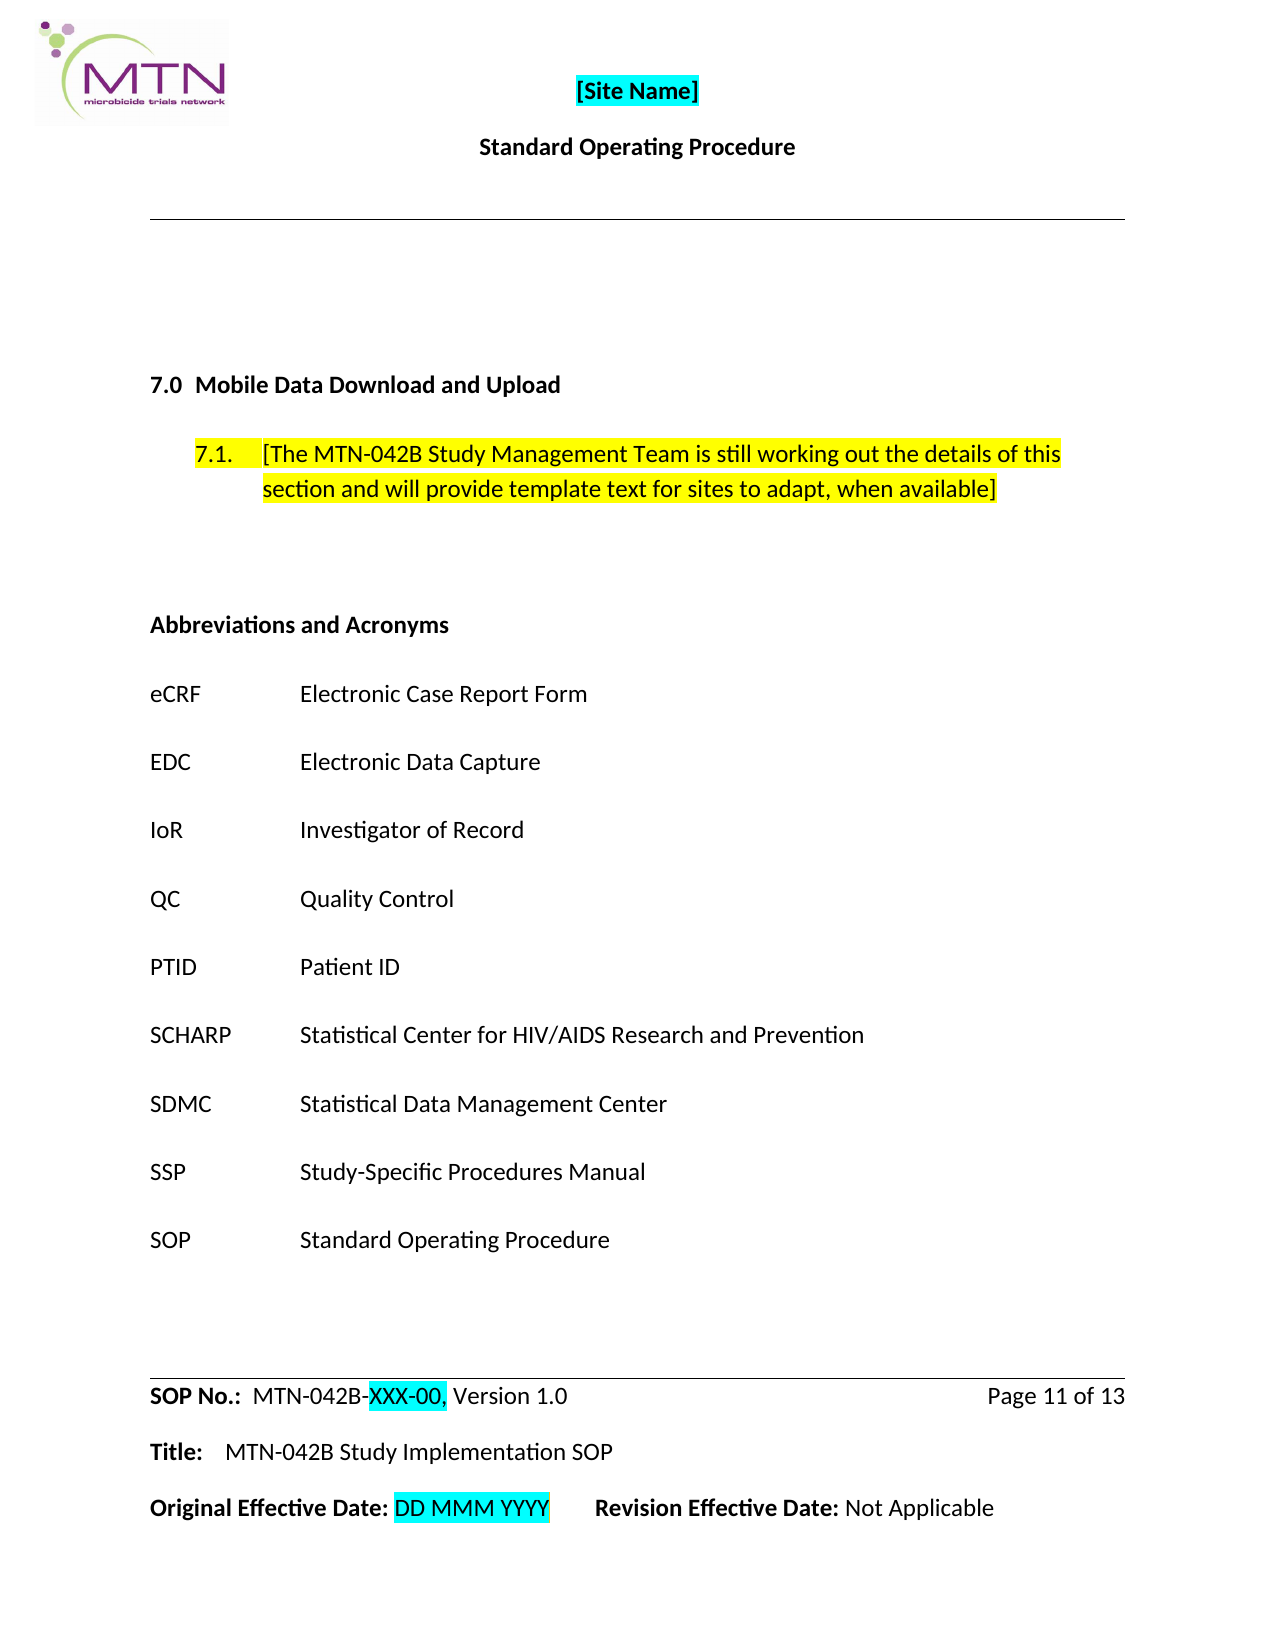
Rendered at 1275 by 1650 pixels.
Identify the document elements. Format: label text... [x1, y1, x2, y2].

list [The MTN-042B Study Management Team is still working out the details of this section and will provide template text for sites to adapt, when available] [195, 438, 1125, 503]
text Abbreviations and Acronyms [150, 609, 1125, 640]
text SSP Study-Specific Procedures Manual [150, 1156, 1125, 1187]
text SDMC Statistical Data Management Center [150, 1088, 1125, 1118]
text eCRF Electronic Case Report Form [150, 678, 1125, 708]
text IoR Investigator of Record [150, 814, 1125, 845]
text QC Quality Control [150, 883, 1125, 913]
text PTID Patient ID [150, 951, 1125, 982]
list Mobile Data Download and Upload [150, 369, 1125, 400]
text EDC Electronic Data Capture [150, 746, 1125, 777]
text SCHARP Statistical Center for HIV/AIDS Research and Prevention [150, 1019, 1125, 1050]
text SOP Standard Operating Procedure [150, 1224, 1125, 1255]
